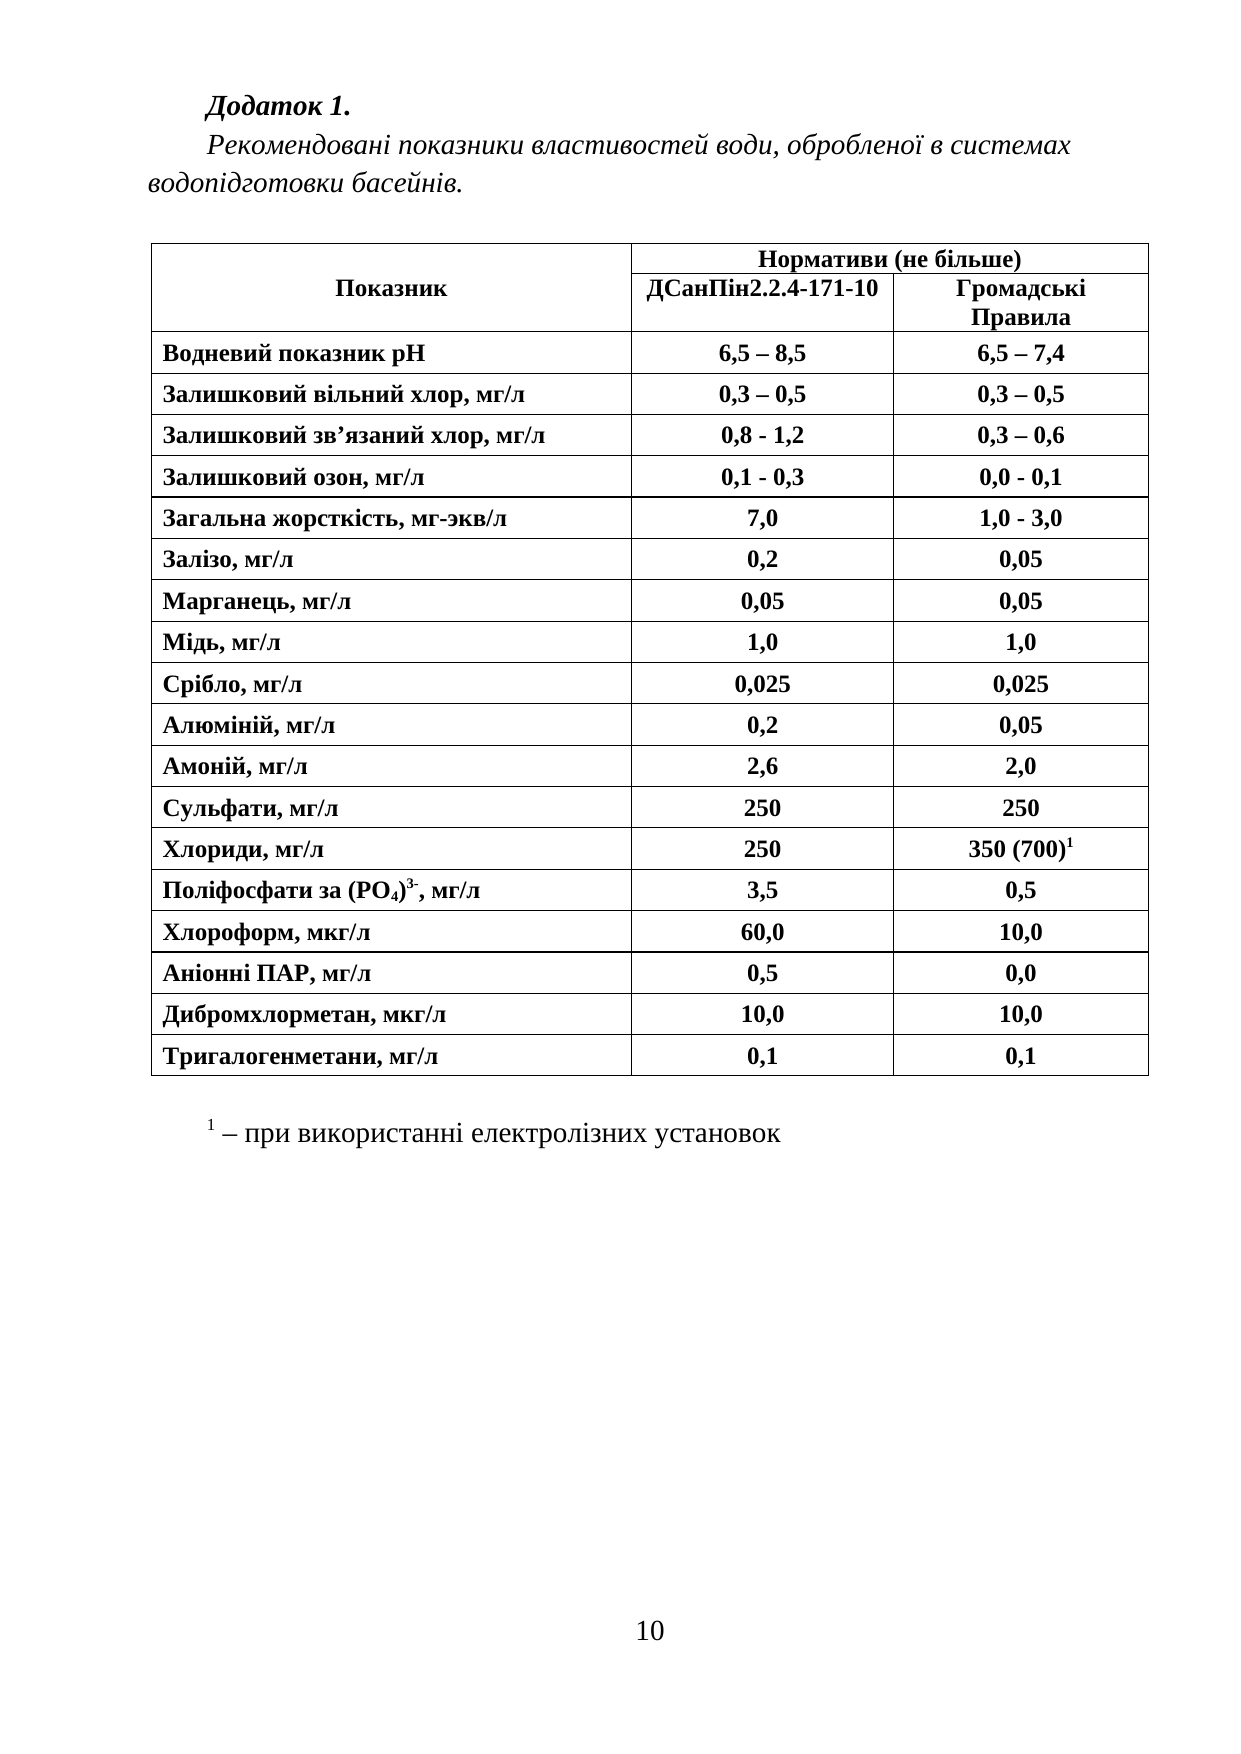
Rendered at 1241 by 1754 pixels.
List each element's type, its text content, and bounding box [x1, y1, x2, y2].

table_cell 0,0 - 0,1 [894, 456, 1148, 496]
table_cell Залишковий озон, мг/л [152, 456, 631, 496]
table_cell 0,2 [632, 539, 893, 579]
table_cell Аніонні ПАР, мг/л [152, 953, 631, 993]
table_cell 0,05 [894, 580, 1148, 621]
table_cell 0,1 [632, 1035, 893, 1075]
table_cell Хлориди, мг/л [152, 828, 631, 869]
table_cell 0,025 [894, 663, 1148, 703]
table_cell Амоній, мг/л [152, 746, 631, 786]
table_cell Марганець, мг/л [152, 580, 631, 621]
table_cell 0,8 - 1,2 [632, 415, 893, 455]
table_cell 6,5 – 7,4 [894, 332, 1148, 372]
table_cell 10,0 [894, 994, 1148, 1034]
table_cell 7,0 [632, 498, 893, 538]
table_cell 350 (700)1 [894, 828, 1148, 869]
table_cell Поліфосфати за (РО4)3-, мг/л [152, 870, 631, 910]
table_cell ДСанПін2.2.4-171-10 [632, 274, 893, 331]
text 1 – при використанні електролізних установок [148, 1115, 1152, 1148]
table_cell Сульфати, мг/л [152, 787, 631, 827]
table_cell 60,0 [632, 911, 893, 951]
table_cell 0,1 [894, 1035, 1148, 1075]
table_cell 0,2 [632, 704, 893, 744]
table_cell Срібло, мг/л [152, 663, 631, 703]
table_cell 0,05 [894, 539, 1148, 579]
table_cell 1,0 - 3,0 [894, 498, 1148, 538]
table_cell 1,0 [632, 622, 893, 662]
table_cell 6,5 – 8,5 [632, 332, 893, 372]
table_cell Хлороформ, мкг/л [152, 911, 631, 951]
table_cell 10,0 [632, 994, 893, 1034]
table_cell 0,0 [894, 953, 1148, 993]
table_cell 250 [894, 787, 1148, 827]
table_cell 0,3 – 0,5 [894, 374, 1148, 414]
table_cell Залізо, мг/л [152, 539, 631, 579]
table_cell Дибромхлорметан, мкг/л [152, 994, 631, 1034]
table_cell Залишковий зв’язаний хлор, мг/л [152, 415, 631, 455]
table_cell 0,3 – 0,5 [632, 374, 893, 414]
table_header Нормативи (не більше) [632, 244, 1148, 272]
text Додаток 1. [148, 88, 1152, 122]
table_cell 0,5 [894, 870, 1148, 910]
table_cell Залишковий вільний хлор, мг/л [152, 374, 631, 414]
table_cell 0,05 [894, 704, 1148, 744]
table_cell 10,0 [894, 911, 1148, 951]
table_cell 0,5 [632, 953, 893, 993]
table_cell Громадські Правила [894, 274, 1148, 331]
table_cell 1,0 [894, 622, 1148, 662]
table_cell Водневий показник рН [152, 332, 631, 372]
table_cell Алюміній, мг/л [152, 704, 631, 744]
table_cell 0,1 - 0,3 [632, 456, 893, 496]
table_cell Тригалогенметани, мг/л [152, 1035, 631, 1075]
table_cell 2,0 [894, 746, 1148, 786]
table_cell 250 [632, 828, 893, 869]
table_cell Мідь, мг/л [152, 622, 631, 662]
table_cell Загальна жорсткість, мг-экв/л [152, 498, 631, 538]
table_cell 3,5 [632, 870, 893, 910]
table_cell 0,05 [632, 580, 893, 621]
table_cell 0,3 – 0,6 [894, 415, 1148, 455]
table_cell 2,6 [632, 746, 893, 786]
table_header Показник [152, 244, 631, 331]
table_cell 250 [632, 787, 893, 827]
table_cell 0,025 [632, 663, 893, 703]
text Рекомендовані показники властивостей води, обробленої в системах водопідготовки басейнів. [148, 127, 1152, 199]
